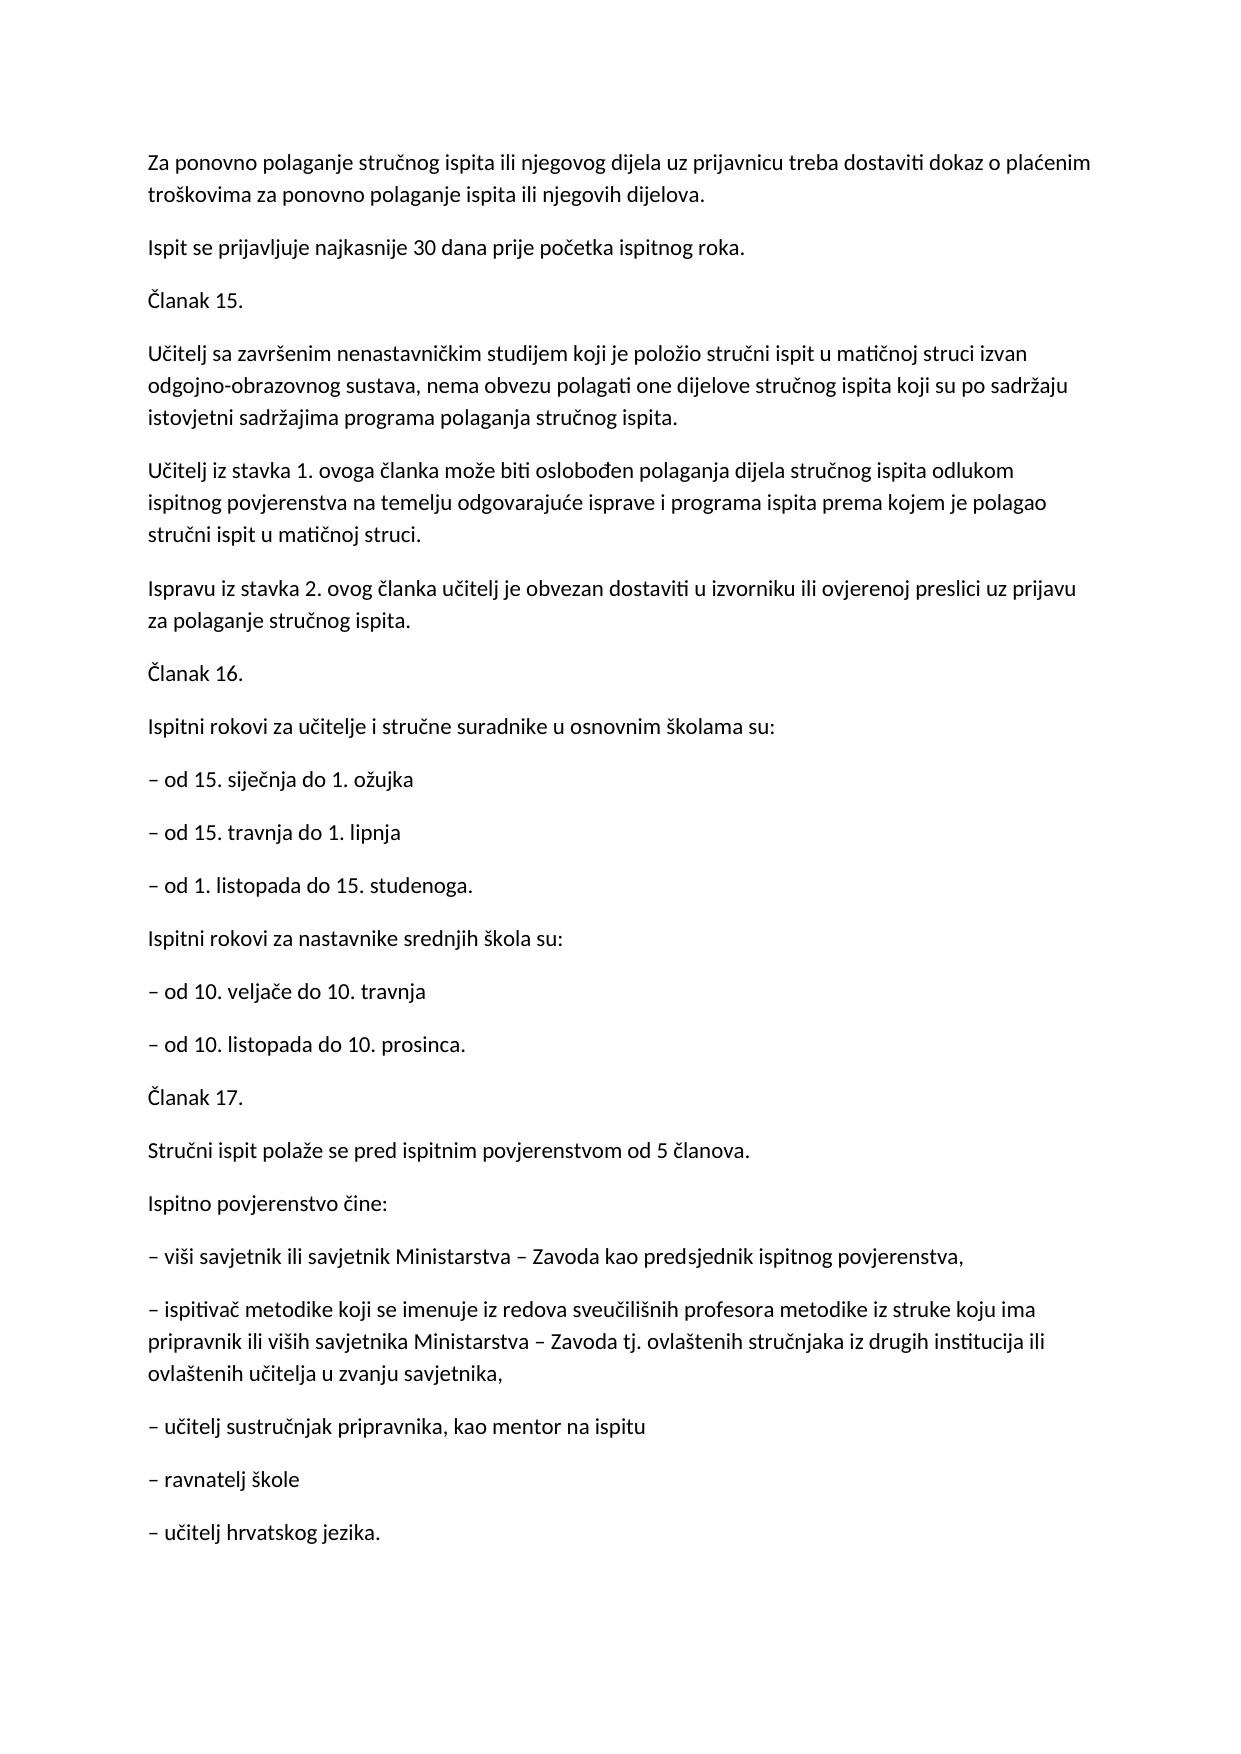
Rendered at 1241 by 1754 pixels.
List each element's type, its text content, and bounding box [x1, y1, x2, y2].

text Ispitni rokovi za nastavnike srednjih škola su: [148, 924, 1093, 952]
text Članak 16. [148, 659, 1093, 687]
text Članak 15. [148, 286, 1093, 314]
text Za ponovno polaganje stručnog ispita ili njegovog dijela uz prijavnicu treba dostaviti dokaz o plaćenim troškovima za ponovno polaganje ispita ili njegovih dijelova. [148, 148, 1093, 208]
text – ispitivač metodike koji se imenuje iz redova sveučilišnih profesora metodike iz struke koju ima pripravnik ili viših savjetnika Ministarstva – Zavoda tj. ovlaštenih stručnjaka iz drugih institucija ili ovlaštenih učitelja u zvanju savjetnika, [148, 1295, 1093, 1387]
text – od 15. siječnja do 1. ožujka [148, 765, 1093, 793]
text Ispravu iz stavka 2. ovog članka učitelj je obvezan dostaviti u izvorniku ili ovjerenoj preslici uz prijavu za polaganje stručnog ispita. [148, 574, 1093, 634]
text – od 10. veljače do 10. travnja [148, 977, 1093, 1005]
text Učitelj sa završenim nenastavničkim studijem koji je položio stručni ispit u matičnoj struci izvan odgojno-obrazovnog sustava, nema obvezu polagati one dijelove stručnog ispita koji su po sadržaju istovjetni sadržajima programa polaganja stručnog ispita. [148, 339, 1093, 431]
text – od 15. travnja do 1. lipnja [148, 818, 1093, 846]
text – ravnatelj škole [148, 1466, 1093, 1493]
text – učitelj hrvatskog jezika. [148, 1518, 1093, 1547]
text Učitelj iz stavka 1. ovoga članka može biti oslobođen polaganja dijela stručnog ispita odlukom ispitnog povjerenstva na temelju odgovarajuće isprave i programa ispita prema kojem je polagao stručni ispit u matičnoj struci. [148, 456, 1093, 549]
text – od 10. listopada do 10. prosinca. [148, 1030, 1093, 1058]
text – učitelj sustručnjak pripravnika, kao mentor na ispitu [148, 1412, 1093, 1441]
text Ispit se prijavljuje najkasnije 30 dana prije početka ispitnog roka. [148, 233, 1093, 261]
text Ispitno povjerenstvo čine: [148, 1189, 1093, 1217]
text – od 1. listopada do 15. studenoga. [148, 871, 1093, 899]
text Članak 17. [148, 1083, 1093, 1111]
text Ispitni rokovi za učitelje i stručne suradnike u osnovnim školama su: [148, 712, 1093, 740]
text – viši savjetnik ili savjetnik Ministarstva – Zavoda kao predsjednik ispitnog povjerenstva, [148, 1242, 1093, 1270]
text Stručni ispit polaže se pred ispitnim povjerenstvom od 5 članova. [148, 1136, 1093, 1164]
